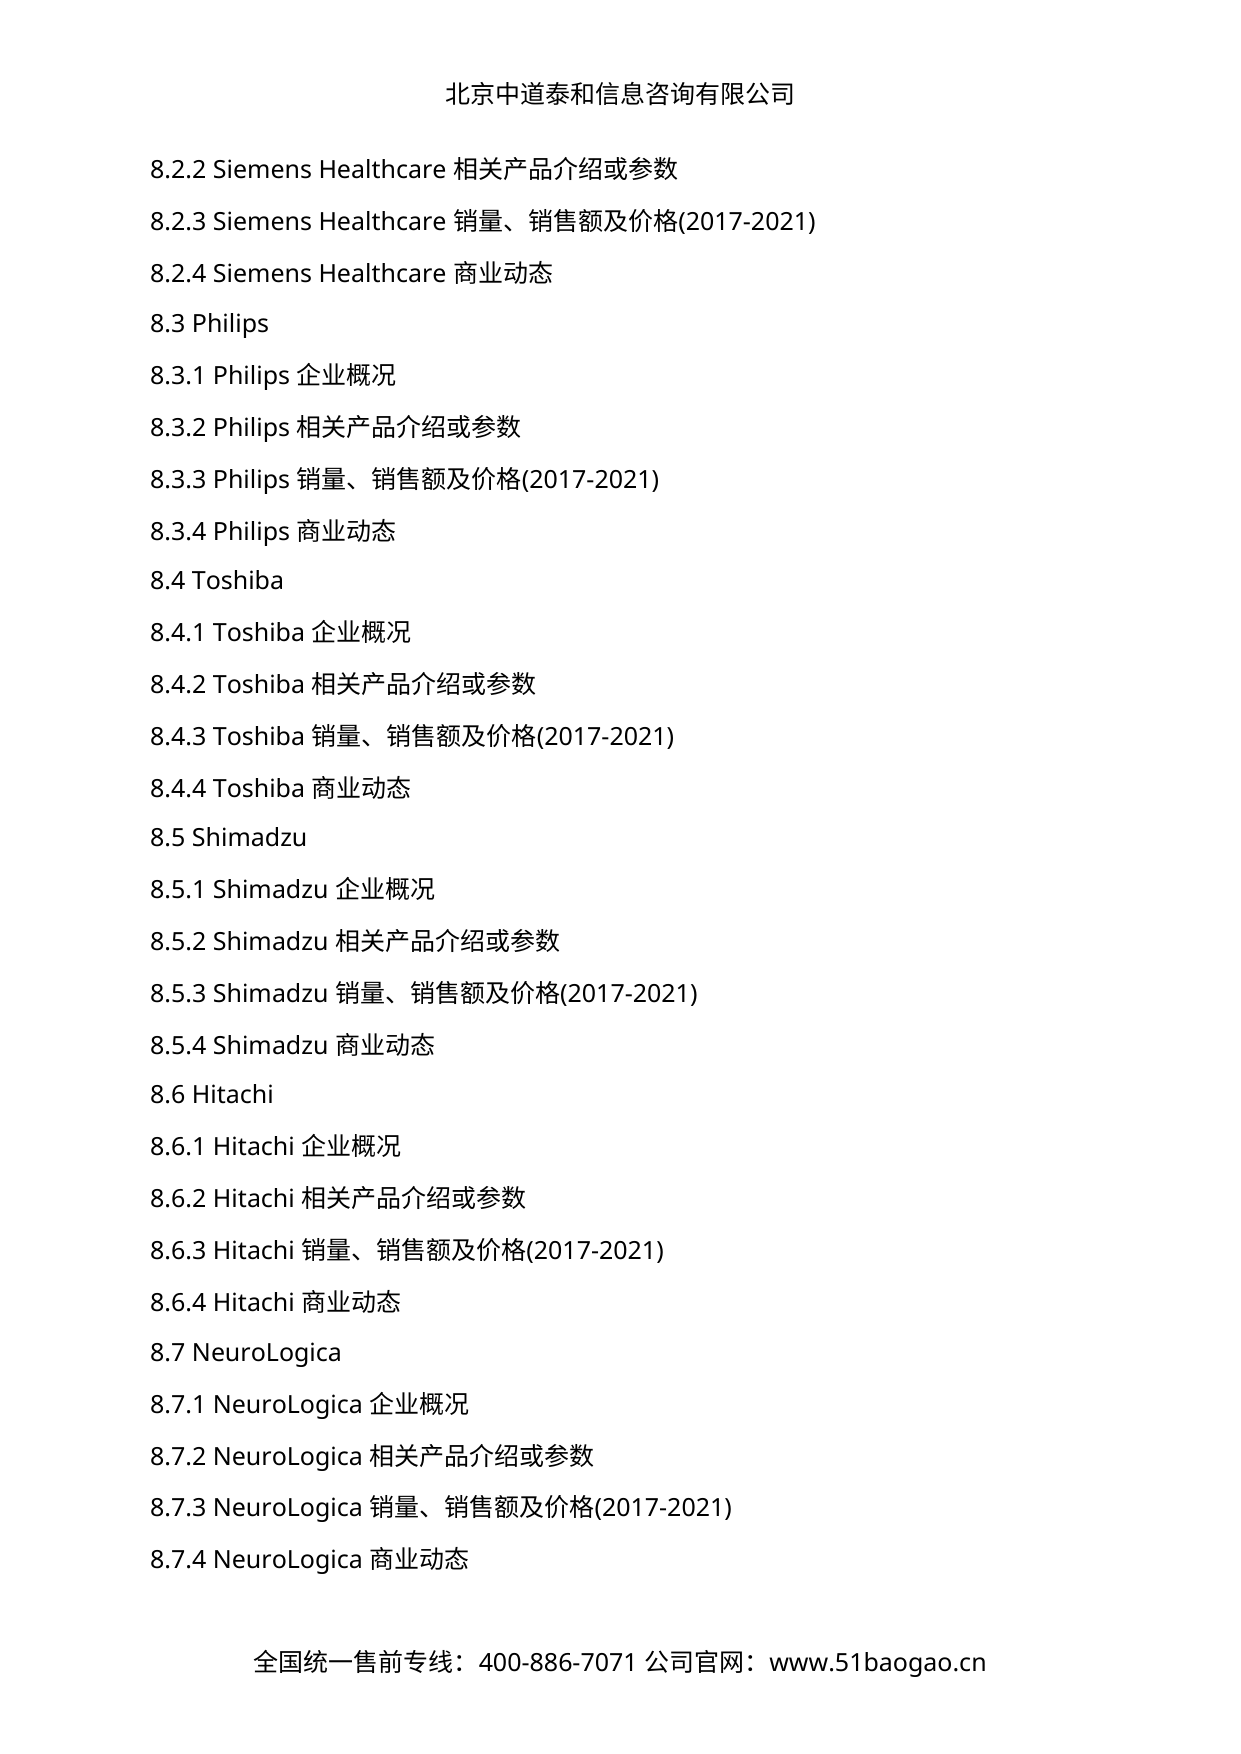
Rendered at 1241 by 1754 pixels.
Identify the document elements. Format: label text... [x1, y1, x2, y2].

text 8.5.3 Shimadzu 销量、销售额及价格(2017-2021) [150, 973, 1090, 1010]
text 8.7.2 NeuroLogica 相关产品介绍或参数 [150, 1436, 1090, 1472]
text 8.4.3 Toshiba 销量、销售额及价格(2017-2021) [150, 716, 1090, 752]
text 8.7 NeuroLogica [150, 1334, 1090, 1368]
text 8.6.1 Hitachi 企业概况 [150, 1127, 1090, 1163]
text 8.3.1 Philips 企业概况 [150, 355, 1090, 392]
text 8.6.4 Hitachi 商业动态 [150, 1282, 1090, 1319]
text 8.3.4 Philips 商业动态 [150, 511, 1090, 547]
text 8.6.3 Hitachi 销量、销售额及价格(2017-2021) [150, 1231, 1090, 1267]
text 8.6.2 Hitachi 相关产品介绍或参数 [150, 1179, 1090, 1215]
text 8.5.4 Shimadzu 商业动态 [150, 1025, 1090, 1062]
text 8.3 Philips [150, 306, 1090, 340]
text 8.4.2 Toshiba 相关产品介绍或参数 [150, 664, 1090, 701]
text 8.3.2 Philips 相关产品介绍或参数 [150, 407, 1090, 443]
text 8.5.1 Shimadzu 企业概况 [150, 870, 1090, 906]
text 8.4.1 Toshiba 企业概况 [150, 612, 1090, 649]
text 8.7.3 NeuroLogica 销量、销售额及价格(2017-2021) [150, 1488, 1090, 1524]
text 8.7.1 NeuroLogica 企业概况 [150, 1384, 1090, 1420]
text 8.4 Toshiba [150, 563, 1090, 597]
text 8.3.3 Philips 销量、销售额及价格(2017-2021) [150, 459, 1090, 495]
text 8.5 Shimadzu [150, 820, 1090, 854]
text 8.7.4 NeuroLogica 商业动态 [150, 1540, 1090, 1576]
text 8.2.3 Siemens Healthcare 销量、销售额及价格(2017-2021) [150, 202, 1090, 238]
text 8.4.4 Toshiba 商业动态 [150, 768, 1090, 804]
text 8.2.4 Siemens Healthcare 商业动态 [150, 254, 1090, 290]
text 8.2.2 Siemens Healthcare 相关产品介绍或参数 [150, 150, 1090, 186]
text 8.6 Hitachi [150, 1077, 1090, 1111]
text 8.5.2 Shimadzu 相关产品介绍或参数 [150, 922, 1090, 958]
